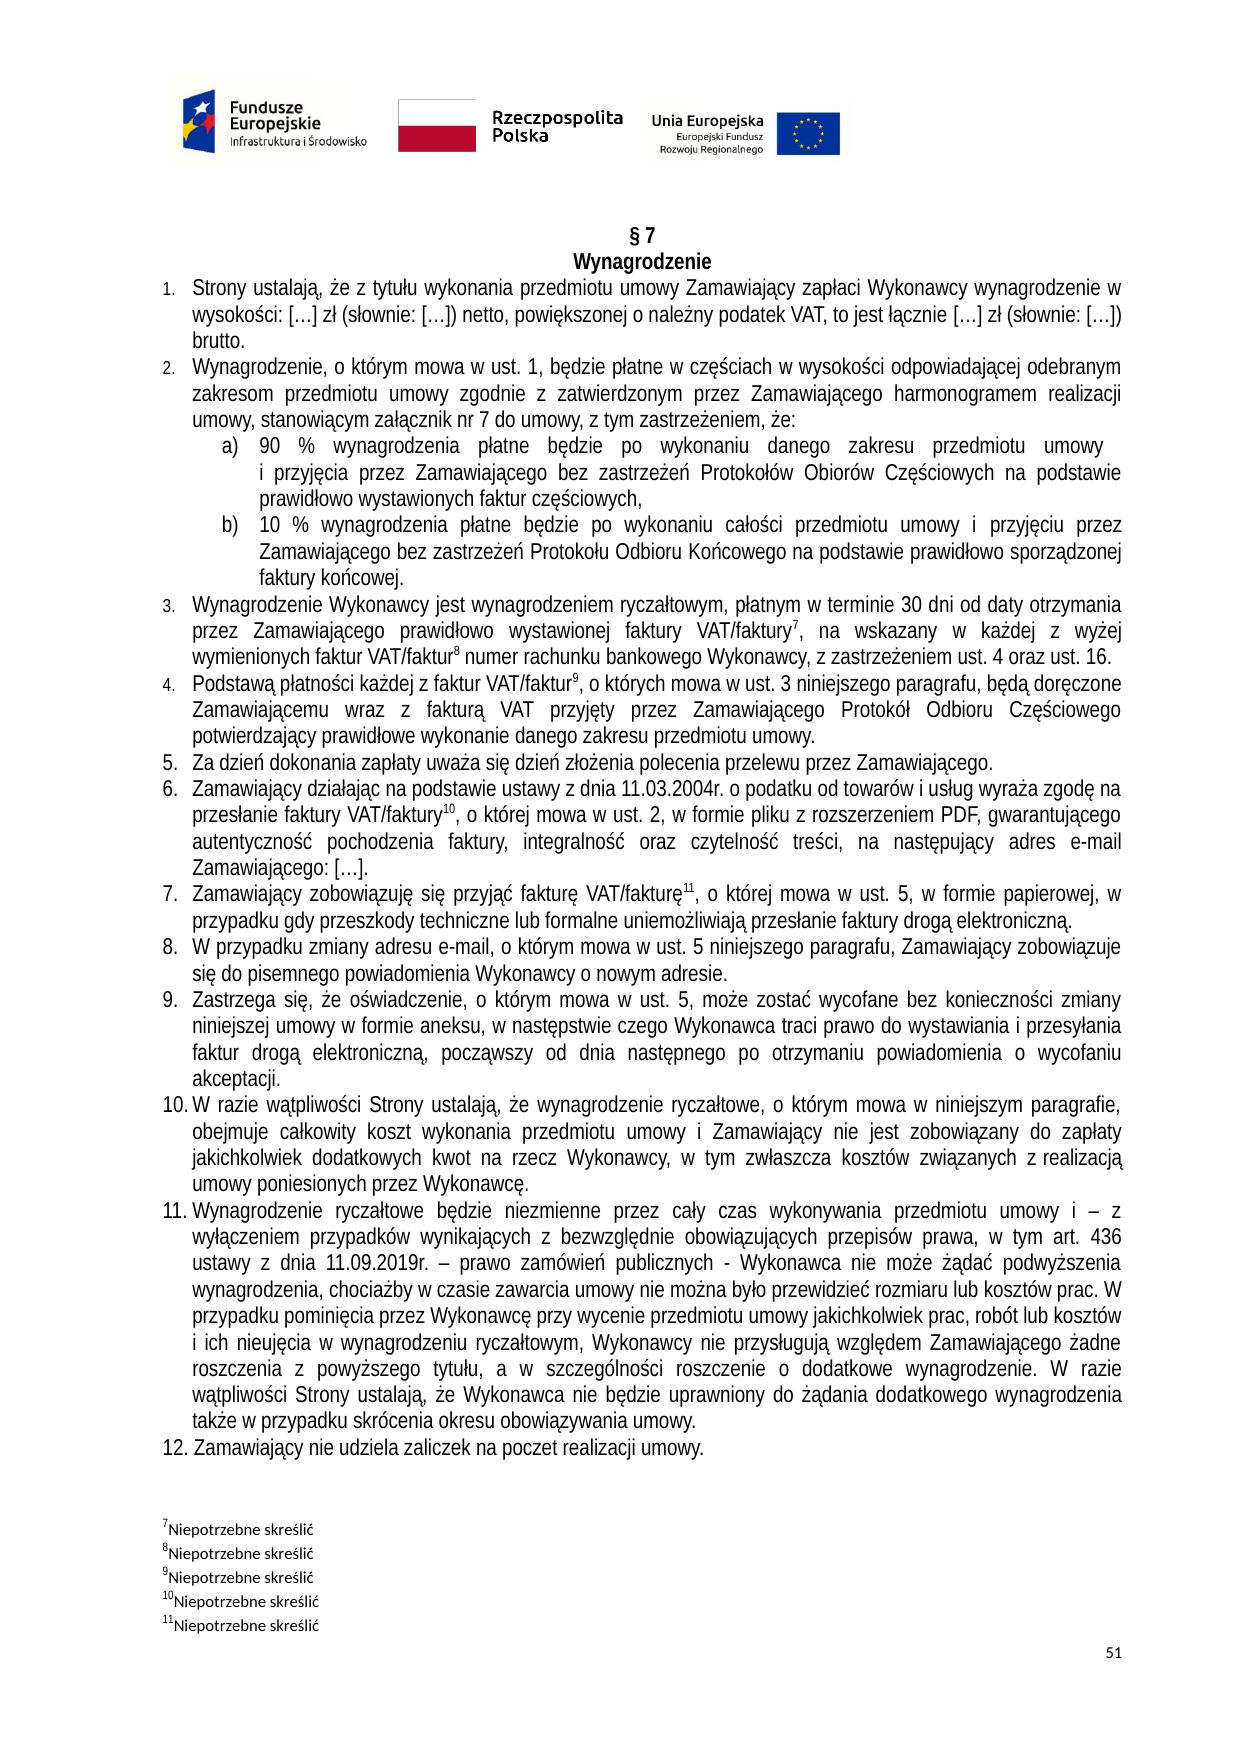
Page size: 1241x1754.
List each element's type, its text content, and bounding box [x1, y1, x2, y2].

text 12. Zamawiający nie udziela zaliczek na poczet realizacji umowy. [162, 1434, 1122, 1460]
list 10 % wynagrodzenia płatne będzie po wykonaniu całości przedmiotu umowy i przyjęciu przez Zamawiającego bez zastrzeżeń Protokołu Odbioru Końcowego na podstawie prawidłowo sporządzonej faktury końcowej. [222, 511, 1122, 591]
text 6. Zamawiający działając na podstawie ustawy z dnia 11.03.2004r. o podatku od towarów i usług wyraża zgodę na przesłanie faktury VAT/faktury, o której mowa w ust. 2, w formie pliku z rozszerzeniem PDF, gwarantującego autentyczność pochodzenia faktury, integralność oraz czytelność treści, na następujący adres e-mail Zamawiającego: […]. [162, 775, 1122, 880]
text Wynagrodzenie [162, 248, 1122, 274]
text § 7 [162, 222, 1122, 248]
list Strony ustalają, że z tytułu wykonania przedmiotu umowy Zamawiający zapłaci Wykonawcy wynagrodzenie w wysokości: […] zł (słownie: […]) netto, powiększonej o należny podatek VAT, to jest łącznie […] zł (słownie: […]) brutto. [162, 274, 1122, 353]
picture [167, 73, 854, 169]
text 7. Zamawiający zobowiązuję się przyjąć fakturę VAT/fakturę, o której mowa w ust. 5, w formie papierowej, w przypadku gdy przeszkody techniczne lub formalne uniemożliwiają przesłanie faktury drogą elektroniczną. [162, 880, 1122, 933]
text 9. Zastrzega się, że oświadczenie, o którym mowa w ust. 5, może zostać wycofane bez konieczności zmiany niniejszej umowy w formie aneksu, w następstwie czego Wykonawca traci prawo do wystawiania i przesyłania faktur drogą elektroniczną, począwszy od dnia następnego po otrzymaniu powiadomienia o wycofaniu akceptacji. [162, 986, 1122, 1091]
text 5. Za dzień dokonania zapłaty uważa się dzień złożenia polecenia przelewu przez Zamawiającego. [162, 749, 1122, 775]
list Wynagrodzenie, o którym mowa w ust. 1, będzie płatne w częściach w wysokości odpowiadającej odebranym zakresom przedmiotu umowy zgodnie z zatwierdzonym przez Zamawiającego harmonogramem realizacji umowy, stanowiącym załącznik nr 7 do umowy, z tym zastrzeżeniem, że: [162, 353, 1122, 432]
list Wynagrodzenie Wykonawcy jest wynagrodzeniem ryczałtowym, płatnym w terminie 30 dni od daty otrzymania przez Zamawiającego prawidłowo wystawionej faktury VAT/faktury, na wskazany w każdej z wyżej wymienionych faktur VAT/faktur numer rachunku bankowego Wykonawcy, z zastrzeżeniem ust. 4 oraz ust. 16. [162, 591, 1122, 669]
text 8. W przypadku zmiany adresu e-mail, o którym mowa w ust. 5 niniejszego paragrafu, Zamawiający zobowiązuje się do pisemnego powiadomienia Wykonawcy o nowym adresie. [162, 933, 1122, 986]
text 10. W razie wątpliwości Strony ustalają, że wynagrodzenie ryczałtowe, o którym mowa w niniejszym paragrafie, obejmuje całkowity koszt wykonania przedmiotu umowy i Zamawiający nie jest zobowiązany do zapłaty jakichkolwiek dodatkowych kwot na rzecz Wykonawcy, w tym zwłaszcza kosztów związanych z realizacją umowy poniesionych przez Wykonawcę. [162, 1091, 1122, 1197]
list Podstawą płatności każdej z faktur VAT/faktur, o których mowa w ust. 3 niniejszego paragrafu, będą doręczone Zamawiającemu wraz z fakturą VAT przyjęty przez Zamawiającego Protokół Odbioru Częściowego potwierdzający prawidłowe wykonanie danego zakresu przedmiotu umowy. [162, 669, 1122, 749]
list Wynagrodzenie ryczałtowe będzie niezmienne przez cały czas wykonywania przedmiotu umowy i – z wyłączeniem przypadków wynikających z bezwzględnie obowiązujących przepisów prawa, w tym art. 436 ustawy z dnia 11.09.2019r. – prawo zamówień publicznych - Wykonawca nie może żądać podwyższenia wynagrodzenia, chociażby w czasie zawarcia umowy nie można było przewidzieć rozmiaru lub kosztów prac. W przypadku pominięcia przez Wykonawcę przy wycenie przedmiotu umowy jakichkolwiek prac, robót lub kosztów i ich nieujęcia w wynagrodzeniu ryczałtowym, Wykonawcy nie przysługują względem Zamawiającego żadne roszczenia z powyższego tytułu, a w szczególności roszczenie o dodatkowe wynagrodzenie. W razie wątpliwości Strony ustalają, że Wykonawca nie będzie uprawniony do żądania dodatkowego wynagrodzenia także w przypadku skrócenia okresu obowiązywania umowy. [162, 1197, 1122, 1434]
list 90 % wynagrodzenia płatne będzie po wykonaniu danego zakresu przedmiotu umowy i przyjęcia przez Zamawiającego bez zastrzeżeń Protokołów Obiorów Częściowych na podstawie prawidłowo wystawionych faktur częściowych, [222, 432, 1122, 511]
